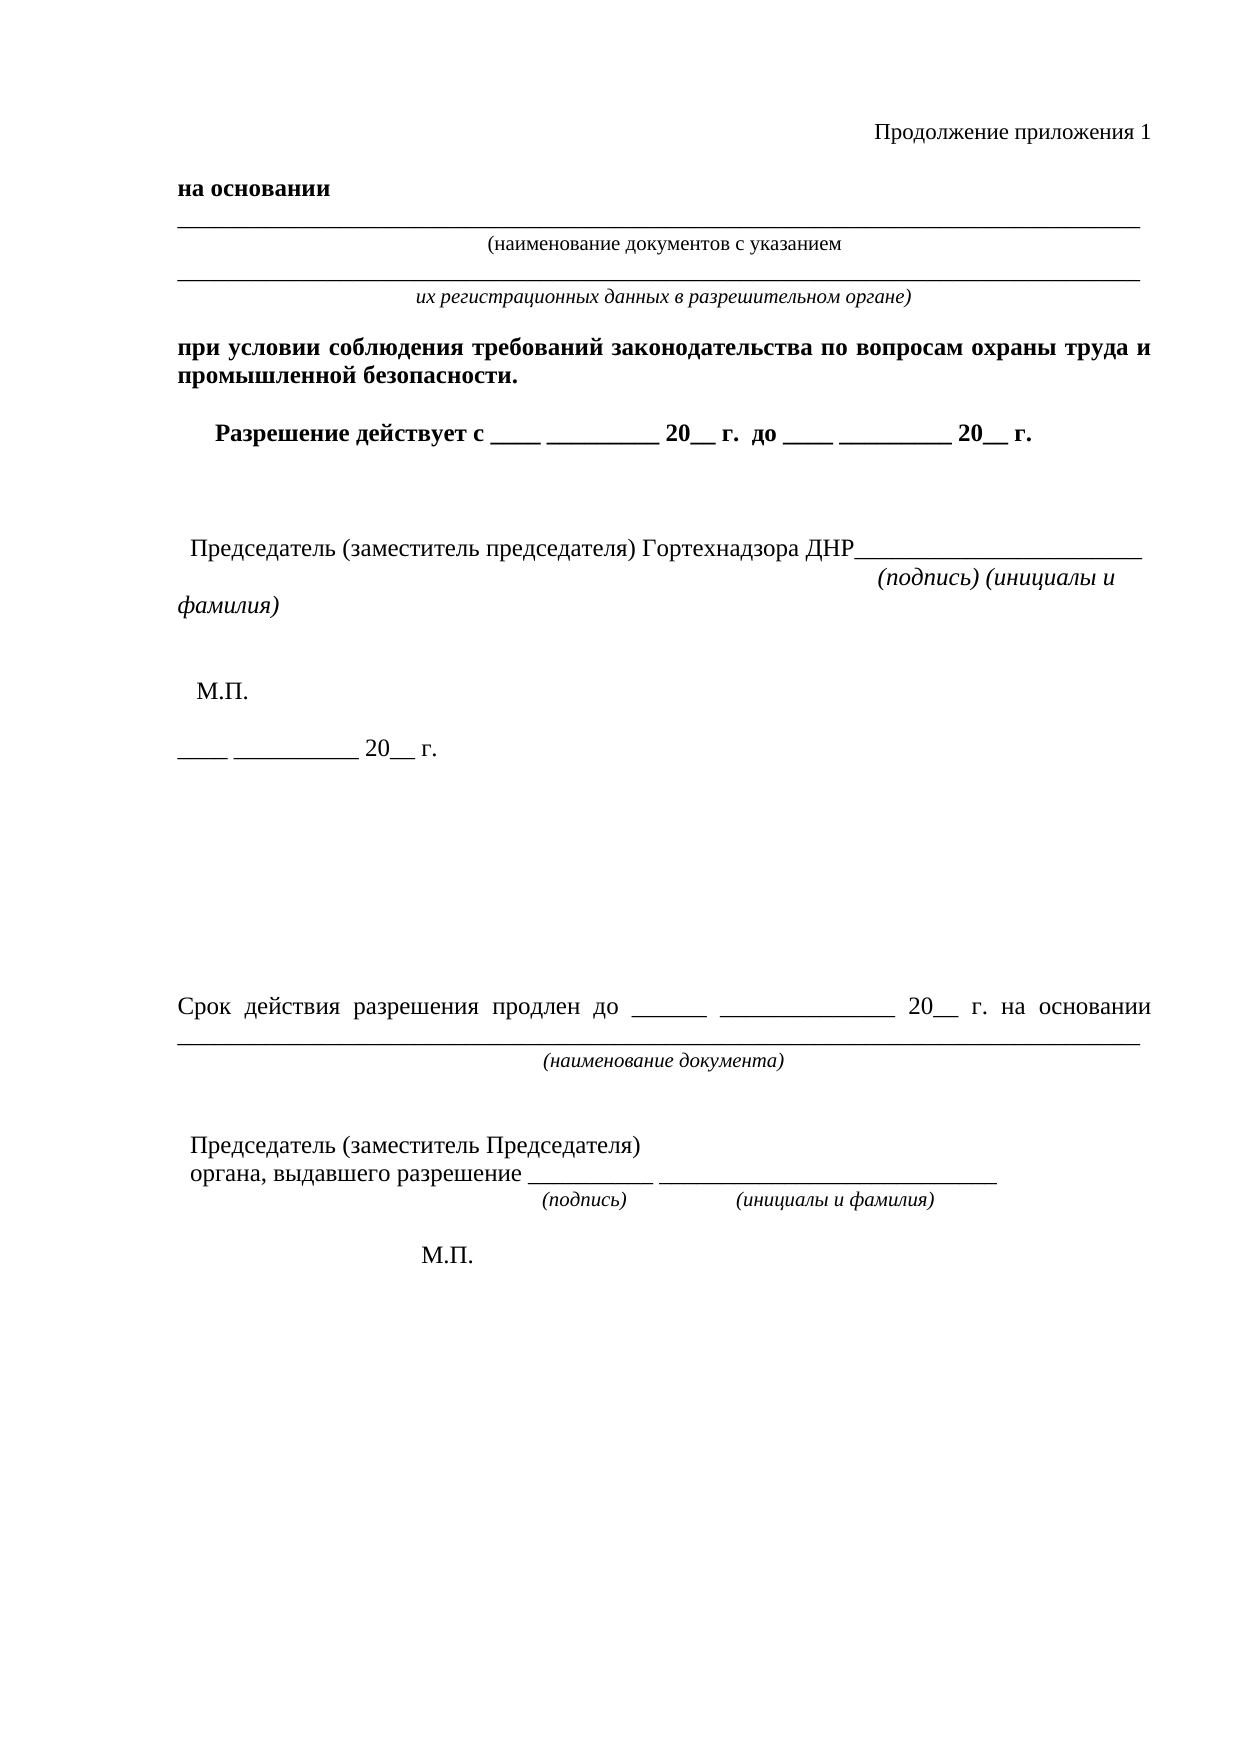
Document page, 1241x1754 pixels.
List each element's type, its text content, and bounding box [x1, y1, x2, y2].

text на основании _____________________________________________________________________________ [177, 173, 1152, 231]
text (наименование документов с указанием [177, 231, 1152, 255]
text Председатель (заместитель председателя) Гортехнадзора ДНР_______________________ [177, 533, 1152, 562]
text Разрешение действует с ____ _________ 20__ г. до ____ _________ 20__ г. [177, 418, 1152, 447]
text М.П. [177, 676, 1152, 733]
text Продолжение приложения 1 [177, 118, 1152, 144]
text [177, 255, 1152, 283]
text (наименование документа) [177, 1048, 1152, 1072]
text М.П. [177, 1240, 1152, 1269]
text при условии соблюдения требований законодательства по вопросам охраны труда и промышленной безопасности. [177, 332, 1152, 389]
text их регистрационных данных в разрешительном органе) [177, 283, 1152, 308]
text ____ __________ 20__ г. [177, 733, 1152, 789]
text Председатель (заместитель Председателя) [177, 1130, 1152, 1158]
text (подпись) (инициалы и фамилия) [177, 562, 1152, 619]
text (подпись) (инициалы и фамилия) [177, 1187, 1152, 1211]
text органа, выдавшего разрешение __________ ___________________________ [177, 1158, 1152, 1187]
text Срок действия разрешения продлен до ______ ______________ 20__ г. на основании _____________________________________________________________________________ [177, 991, 1152, 1048]
